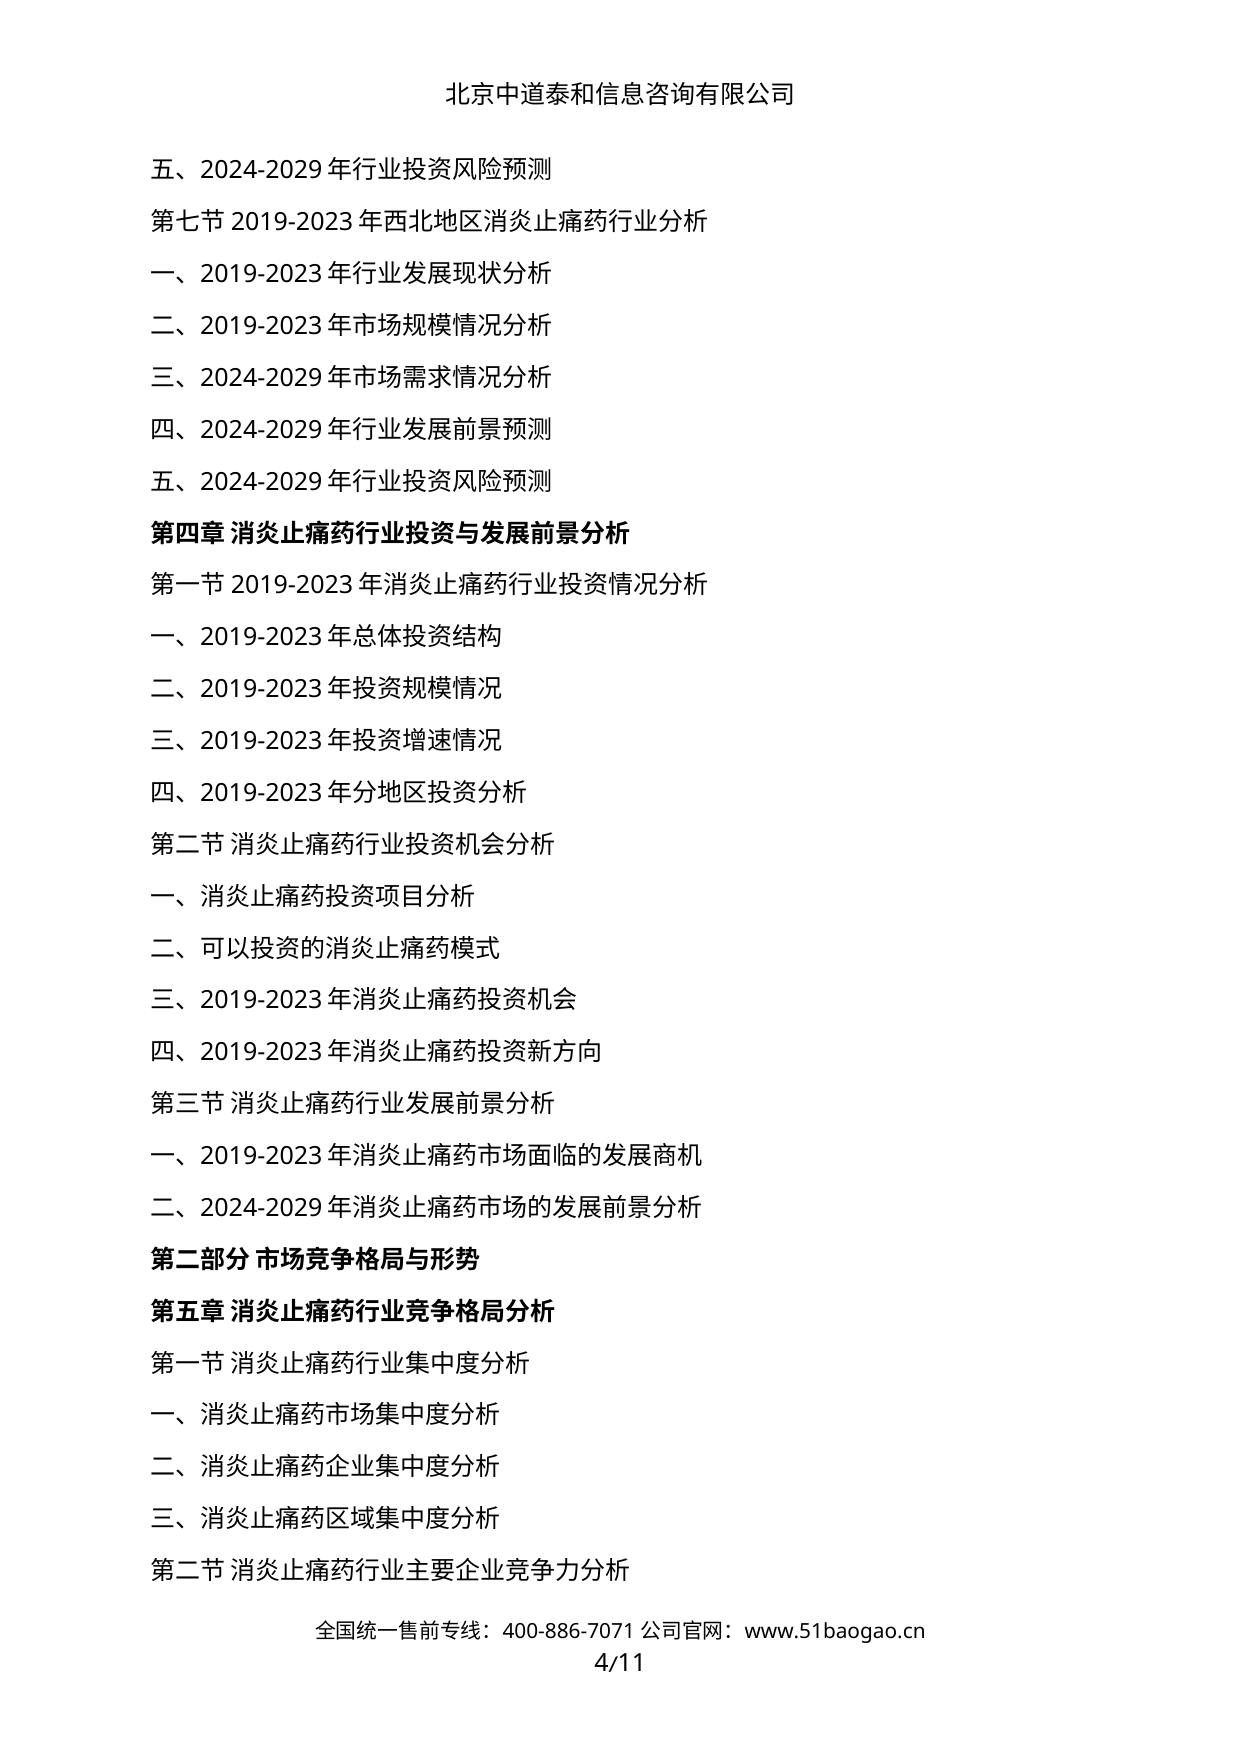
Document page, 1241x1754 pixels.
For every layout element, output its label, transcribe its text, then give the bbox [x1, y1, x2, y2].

text 第一节 2019-2023年消炎止痛药行业投资情况分析 [150, 565, 1090, 601]
text 第五章 消炎止痛药行业竞争格局分析 [150, 1291, 1090, 1327]
text 一、消炎止痛药投资项目分析 [150, 876, 1090, 912]
text 一、2019-2023年行业发展现状分析 [150, 254, 1090, 290]
text 四、2024-2029年行业发展前景预测 [150, 409, 1090, 446]
text 三、2019-2023年投资增速情况 [150, 721, 1090, 757]
text 第二节 消炎止痛药行业主要企业竞争力分析 [150, 1551, 1090, 1587]
text 第一节 消炎止痛药行业集中度分析 [150, 1343, 1090, 1379]
text 五、2024-2029年行业投资风险预测 [150, 461, 1090, 497]
text 二、可以投资的消炎止痛药模式 [150, 928, 1090, 964]
text 四、2019-2023年分地区投资分析 [150, 772, 1090, 809]
text 五、2024-2029年行业投资风险预测 [150, 150, 1090, 186]
text 一、2019-2023年总体投资结构 [150, 617, 1090, 653]
text 第七节 2019-2023年西北地区消炎止痛药行业分析 [150, 202, 1090, 238]
text 第二部分 市场竞争格局与形势 [150, 1239, 1090, 1276]
text 第三节 消炎止痛药行业发展前景分析 [150, 1084, 1090, 1120]
text 二、2019-2023年市场规模情况分析 [150, 306, 1090, 342]
text 二、消炎止痛药企业集中度分析 [150, 1447, 1090, 1483]
text 三、2019-2023年消炎止痛药投资机会 [150, 980, 1090, 1016]
text 四、2019-2023年消炎止痛药投资新方向 [150, 1032, 1090, 1068]
text 第二节 消炎止痛药行业投资机会分析 [150, 824, 1090, 861]
text 三、2024-2029年市场需求情况分析 [150, 357, 1090, 394]
text 一、消炎止痛药市场集中度分析 [150, 1395, 1090, 1431]
text 二、2024-2029年消炎止痛药市场的发展前景分析 [150, 1187, 1090, 1224]
text 第四章 消炎止痛药行业投资与发展前景分析 [150, 513, 1090, 549]
text 三、消炎止痛药区域集中度分析 [150, 1499, 1090, 1535]
text 二、2019-2023年投资规模情况 [150, 669, 1090, 705]
text 一、2019-2023年消炎止痛药市场面临的发展商机 [150, 1136, 1090, 1172]
